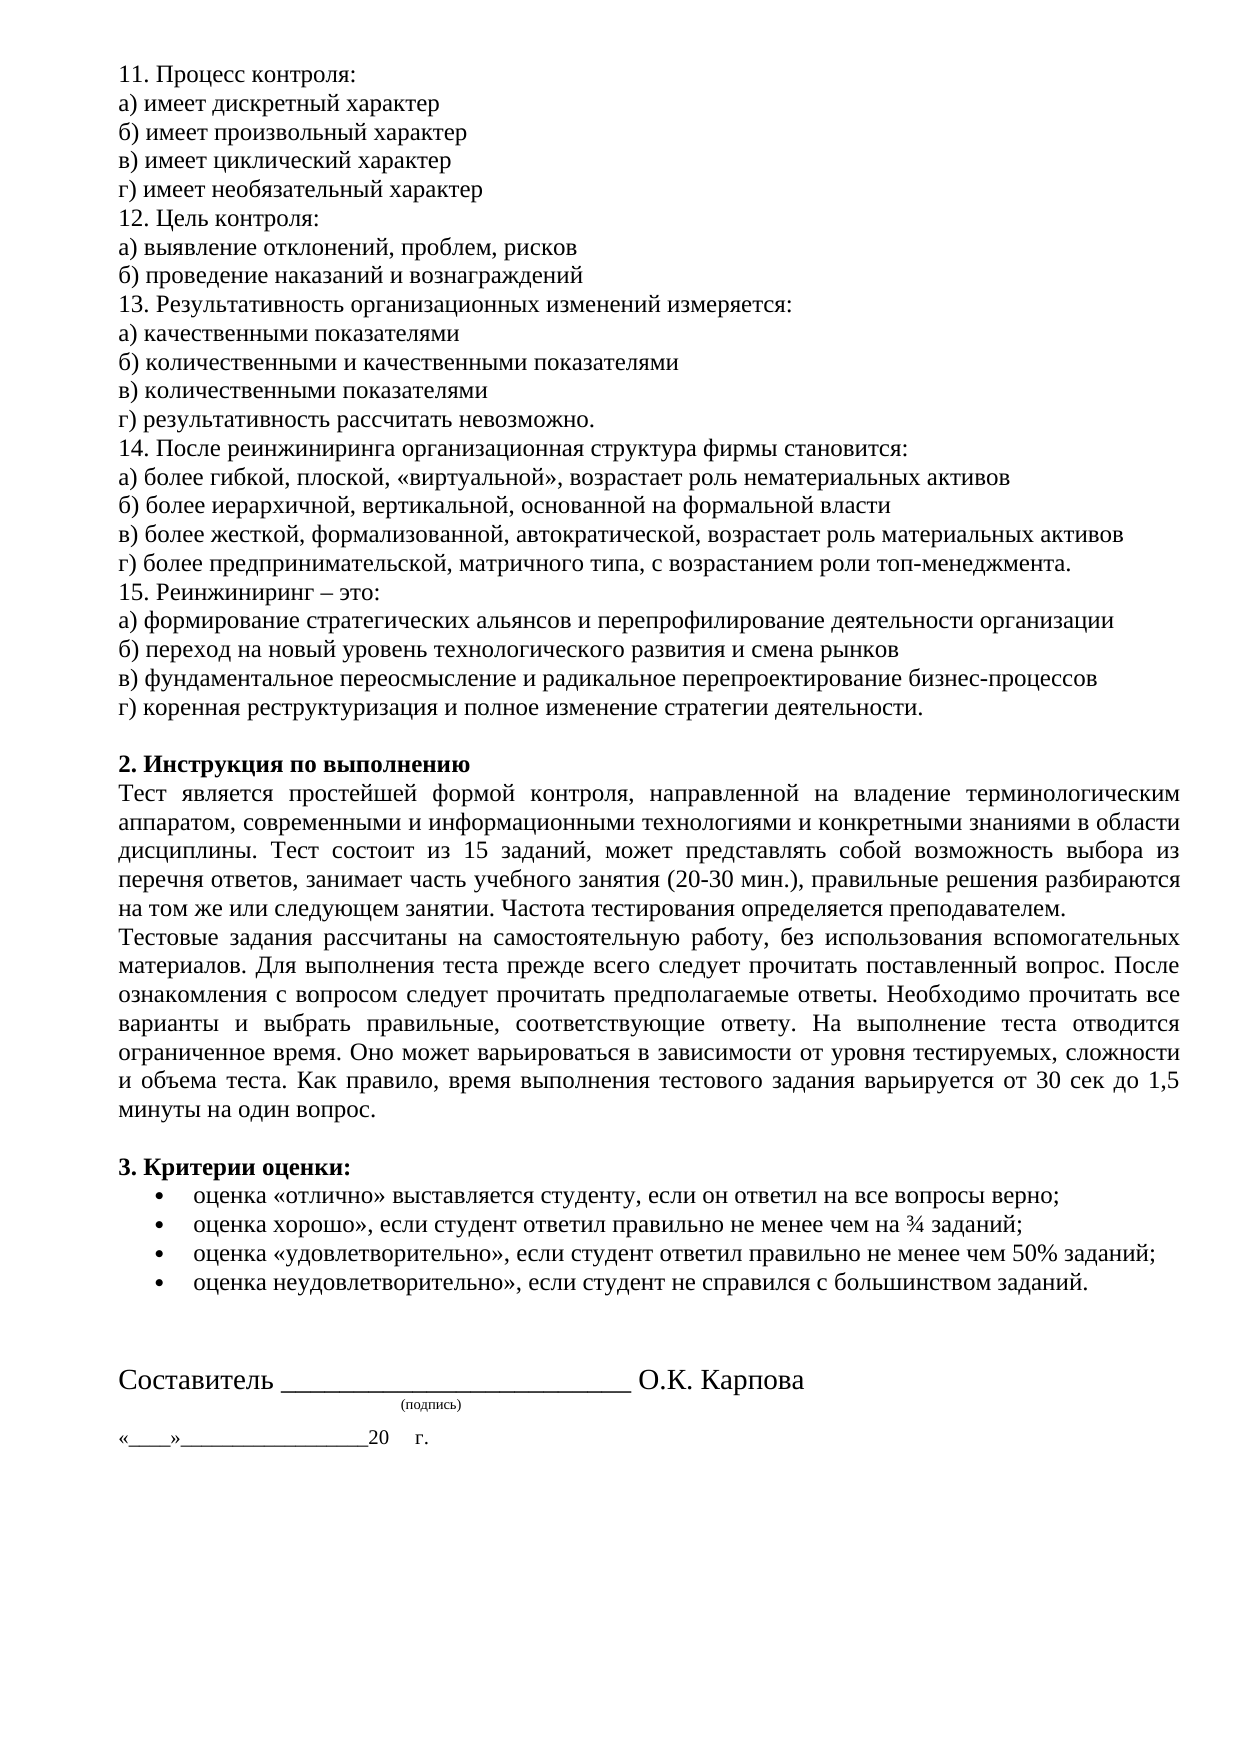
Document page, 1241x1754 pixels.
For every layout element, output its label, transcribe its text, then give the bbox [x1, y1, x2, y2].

text 14. После реинжиниринга организационная структура фирмы становится: [118, 433, 1181, 462]
text г) имеет необязательный характер [118, 174, 1181, 203]
text а) более гибкой, плоской, «виртуальной», возрастает роль нематериальных активов [118, 462, 1181, 490]
text а) выявление отклонений, проблем, рисков [118, 232, 1181, 260]
text (подпись) [118, 1396, 1181, 1425]
list оценка «отлично» выставляется студенту, если он ответил на все вопросы верно; [156, 1180, 1181, 1209]
text а) формирование стратегических альянсов и перепрофилирование деятельности организации [118, 605, 1181, 634]
text 2. Инструкция по выполнению [118, 749, 1181, 778]
list оценка «удовлетворительно», если студент ответил правильно не менее чем 50% заданий; [156, 1238, 1181, 1267]
text г) результативность рассчитать невозможно. [118, 404, 1181, 433]
text Тест является простейшей формой контроля, направленной на владение терминологическим аппаратом, современными и информационными технологиями и конкретными знаниями в области дисциплины. Тест состоит из 15 заданий, может представлять собой возможность выбора из перечня ответов, занимает часть учебного занятия (20-30 мин.), правильные решения разбираются на том же или следующем занятии. Частота тестирования определяется преподавателем. [118, 778, 1181, 922]
text б) переход на новый уровень технологического развития и смена рынков [118, 634, 1181, 663]
text б) проведение наказаний и вознаграждений [118, 260, 1181, 289]
text «____»__________________20 г. [118, 1425, 1181, 1449]
text в) имеет циклический характер [118, 145, 1181, 174]
text в) количественными показателями [118, 375, 1181, 404]
list оценка неудовлетворительно», если студент не справился с большинством заданий. [156, 1267, 1181, 1295]
text 11. Процесс контроля: [118, 59, 1181, 88]
text 3. Критерии оценки: [118, 1152, 1181, 1180]
text 13. Результативность организационных изменений измеряется: [118, 289, 1181, 318]
text б) более иерархичной, вертикальной, основанной на формальной власти [118, 490, 1181, 519]
text 12. Цель контроля: [118, 203, 1181, 232]
text в) фундаментальное переосмысление и радикальное перепроектирование бизнес-процессов [118, 663, 1181, 692]
text а) имеет дискретный характер [118, 88, 1181, 117]
text г) более предпринимательской, матричного типа, с возрастанием роли топ-менеджмента. [118, 548, 1181, 577]
text а) качественными показателями [118, 318, 1181, 347]
text Составитель ________________________ О.К. Карпова [118, 1362, 1181, 1396]
text в) более жесткой, формализованной, автократической, возрастает роль материальных активов [118, 519, 1181, 548]
list оценка хорошо», если студент ответил правильно не менее чем на ¾ заданий; [156, 1209, 1181, 1238]
text Тестовые задания рассчитаны на самостоятельную работу, без использования вспомогательных материалов. Для выполнения теста прежде всего следует прочитать поставленный вопрос. После ознакомления с вопросом следует прочитать предполагаемые ответы. Необходимо прочитать все варианты и выбрать правильные, соответствующие ответу. На выполнение теста отводится ограниченное время. Оно может варьироваться в зависимости от уровня тестируемых, сложности и объема теста. Как правило, время выполнения тестового задания варьируется от 30 сек до 1,5 минуты на один вопрос. [118, 922, 1181, 1123]
text 15. Реинжиниринг – это: [118, 577, 1181, 605]
text г) коренная реструктуризация и полное изменение стратегии деятельности. [118, 692, 1181, 720]
text б) количественными и качественными показателями [118, 347, 1181, 375]
text б) имеет произвольный характер [118, 117, 1181, 145]
